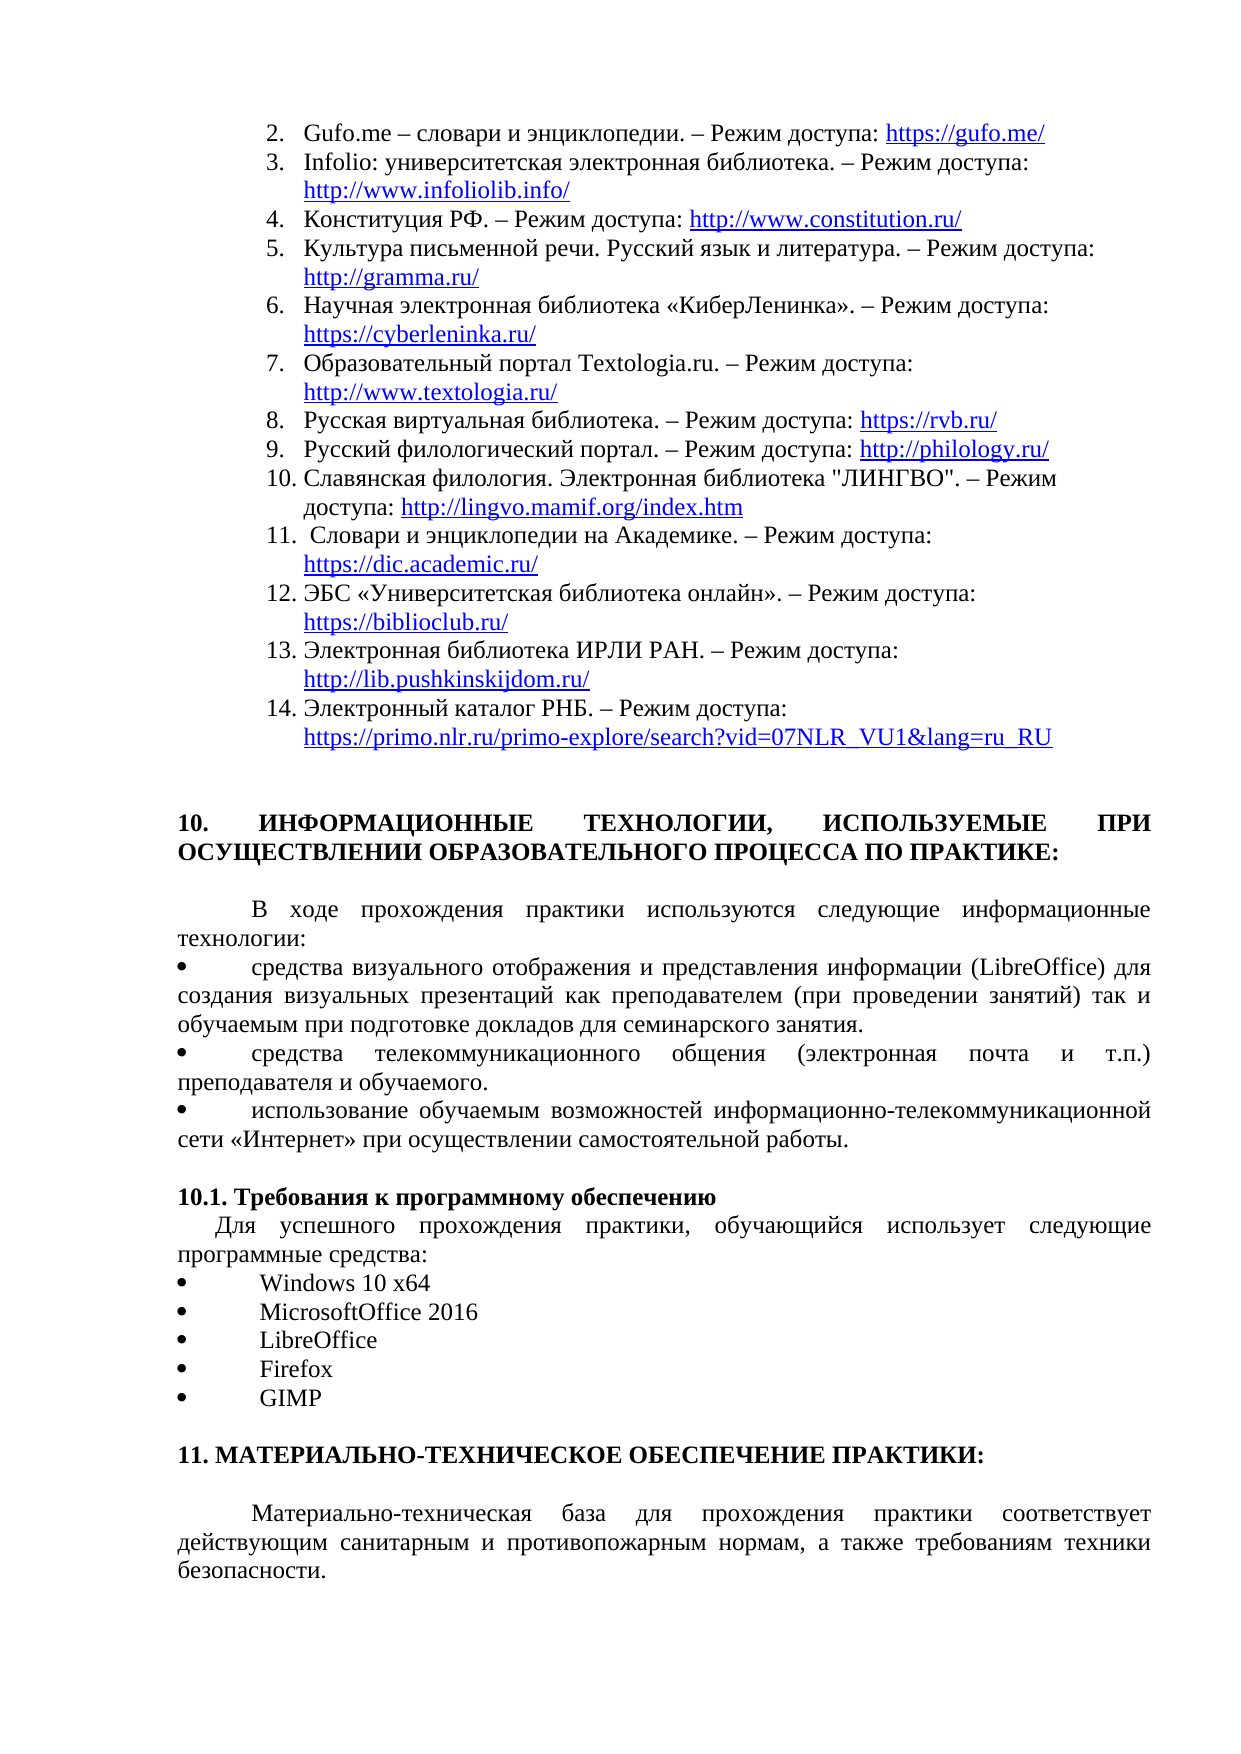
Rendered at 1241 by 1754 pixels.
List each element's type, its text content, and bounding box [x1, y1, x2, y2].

list средства телекоммуникационного общения (электронная почта и т.п.) преподавателя и обучаемого. [177, 1038, 1152, 1096]
list Образовательный портал Textologia.ru. – Режим доступа: http://www.textologia.ru/ [266, 348, 1152, 406]
subtitle 10. ИНФОРМАЦИОННЫЕ ТЕХНОЛОГИИ, ИСПОЛЬЗУЕМЫЕ ПРИ ОСУЩЕСТВЛЕНИИ ОБРАЗОВАТЕЛЬНОГО ПРОЦЕССА ПО ПРАКТИКЕ: [177, 808, 1152, 866]
list Культура письменной речи. Русский язык и литература. – Режим доступа: http://gramma.ru/ [266, 233, 1152, 291]
list Славянская филология. Электронная библиотека "ЛИНГВО". – Режим доступа: http://lingvo.mamif.org/index.htm [266, 463, 1152, 521]
text Для успешного прохождения практики, обучающийся использует следующие программные средства: [177, 1211, 1152, 1268]
text В ходе прохождения практики используются следующие информационные технологии: [177, 894, 1152, 952]
list ЭБС «Университетская библиотека онлайн». – Режим доступа: https://biblioclub.ru/ [266, 578, 1152, 636]
list Электронная библиотека ИРЛИ РАН. – Режим доступа: http://lib.pushkinskijdom.ru/ [266, 636, 1152, 693]
list Infolio: университетская электронная библиотека. – Режим доступа: http://www.infoliolib.info/ [266, 147, 1152, 204]
list Windows 10 x64 [177, 1268, 1152, 1297]
text 10.1. Требования к программному обеспечению [177, 1182, 1152, 1211]
list Словари и энциклопедии на Академике. – Режим доступа: https://dic.academic.ru/ [266, 521, 1152, 578]
list использование обучаемым возможностей информационно-телекоммуникационной сети «Интернет» при осуществлении самостоятельной работы. [177, 1096, 1152, 1153]
list Русская виртуальная библиотека. – Режим доступа: https://rvb.ru/ [266, 406, 1152, 434]
list Firefox [177, 1354, 1152, 1383]
list LibreOffice [177, 1326, 1152, 1354]
list Конституция РФ. – Режим доступа: http://www.constitution.ru/ [266, 204, 1152, 233]
list Gufo.me – словари и энциклопедии. – Режим доступа: https://gufo.me/ [266, 118, 1152, 147]
list Научная электронная библиотека «КиберЛенинка». – Режим доступа: https://cyberleninka.ru/ [266, 291, 1152, 348]
list GIMP [177, 1383, 1152, 1412]
list Русский филологический портал. – Режим доступа: http://philology.ru/ [266, 434, 1152, 463]
subtitle 11. МАТЕРИАЛЬНО-ТЕХНИЧЕСКОЕ ОБЕСПЕЧЕНИЕ ПРАКТИКИ: [177, 1441, 1152, 1469]
text Материально-техническая база для прохождения практики соответствует действующим санитарным и противопожарным нормам, а также требованиям техники безопасности. [177, 1498, 1152, 1584]
list средства визуального отображения и представления информации (LibreOffice) для создания визуальных презентаций как преподавателем (при проведении занятий) так и обучаемым при подготовке докладов для семинарского занятия. [177, 952, 1152, 1038]
list Электронный каталог РНБ. – Режим доступа: https://primo.nlr.ru/primo-explore/search?vid=07NLR_VU1&lang=ru_RU [266, 693, 1152, 751]
list MicrosoftOffice 2016 [177, 1297, 1152, 1326]
